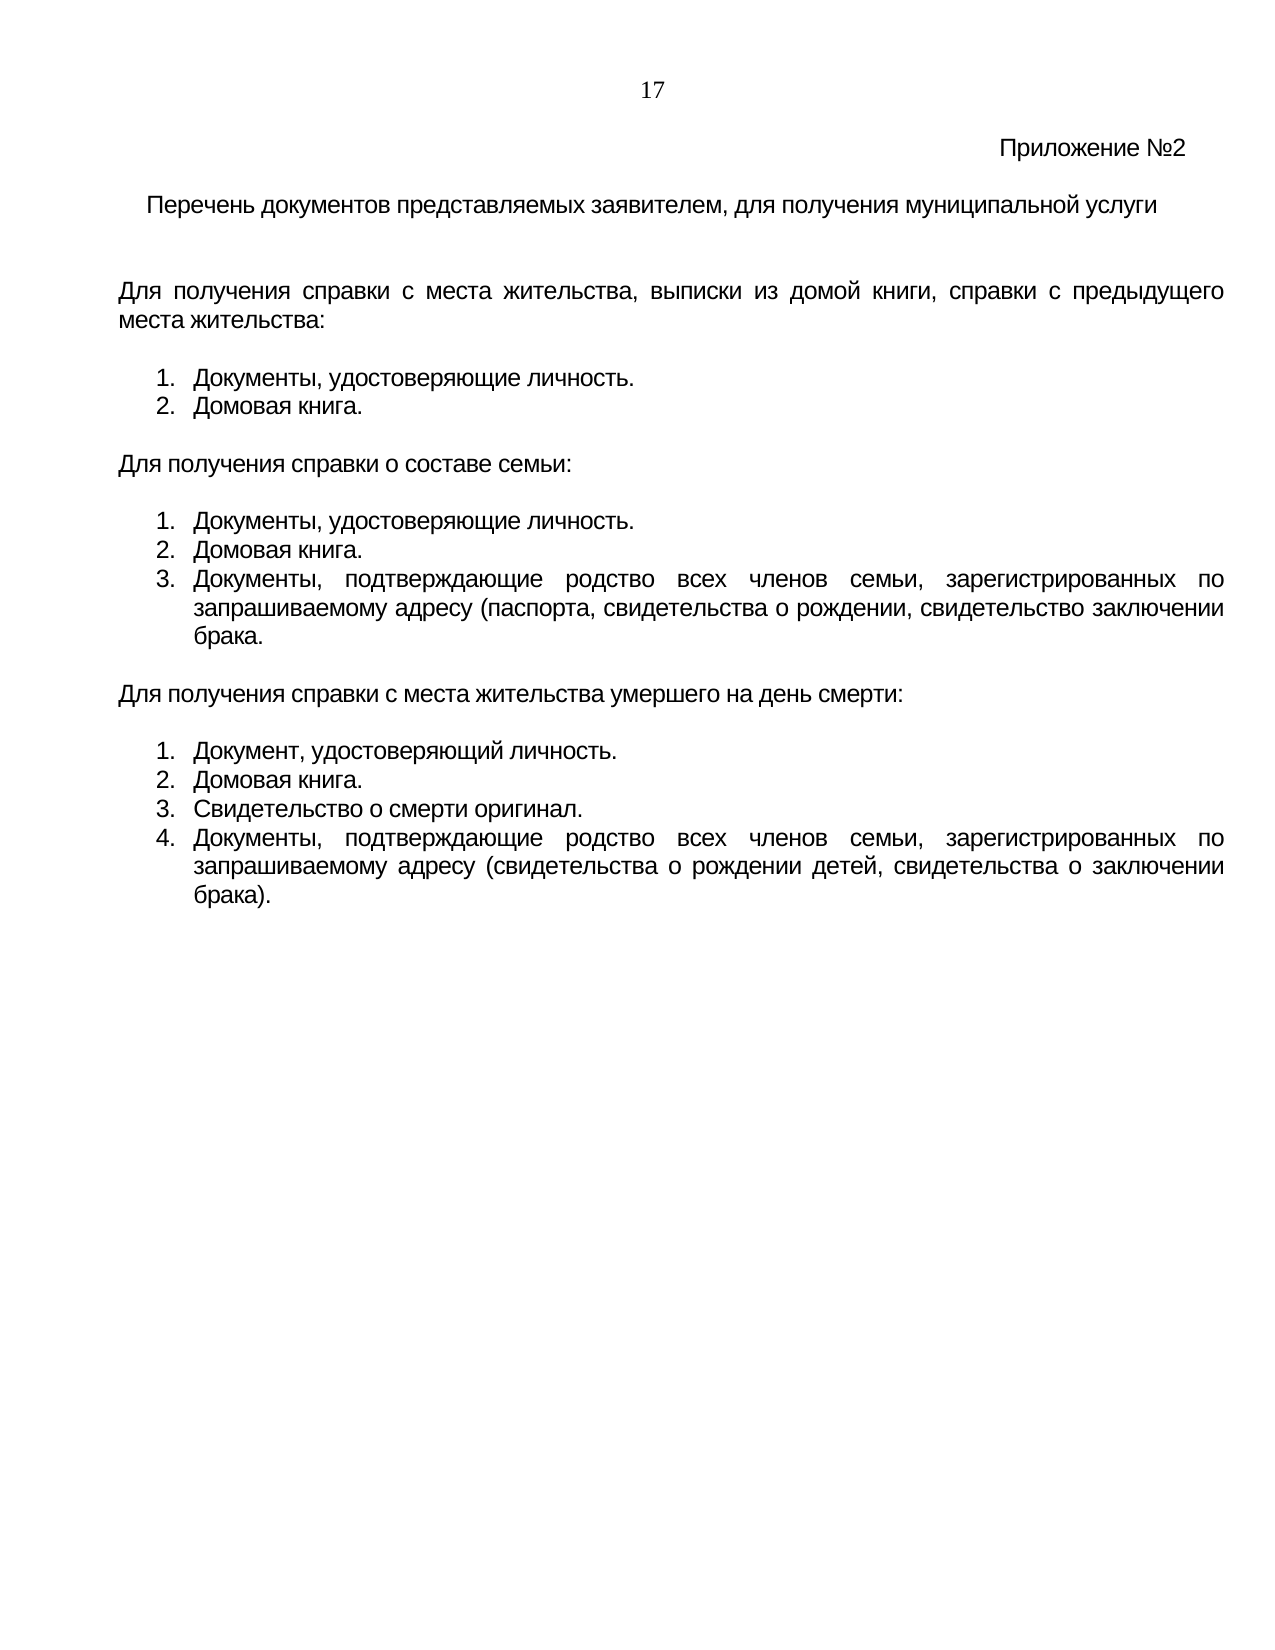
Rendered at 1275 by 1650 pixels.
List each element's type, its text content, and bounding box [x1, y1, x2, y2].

list Документы, подтверждающие родство всех членов семьи, зарегистрированных по запрашиваемому адресу (свидетельства о рождении детей, свидетельства о заключении брака). [156, 822, 1226, 909]
text Перечень документов представляемых заявителем, для получения муниципальной услуги [118, 190, 1186, 219]
text Для получения справки с места жительства, выписки из домой книги, справки с предыдущего места жительства: [118, 276, 1226, 334]
text Приложение №2 [118, 132, 1186, 161]
list Домовая книга. [156, 765, 1226, 794]
list Документ, удостоверяющий личность. [156, 736, 1226, 765]
list Документы, удостоверяющие личность. [156, 362, 1226, 391]
list Документы, подтверждающие родство всех членов семьи, зарегистрированных по запрашиваемому адресу (паспорта, свидетельства о рождении, свидетельство заключении брака. [156, 564, 1226, 650]
text Для получения справки с места жительства умершего на день смерти: [118, 679, 1226, 707]
text Для получения справки о составе семьи: [118, 449, 1226, 477]
list Домовая книга. [156, 535, 1226, 564]
list Домовая книга. [156, 391, 1226, 420]
list Документы, удостоверяющие личность. [156, 506, 1226, 535]
list Свидетельство о смерти оригинал. [156, 794, 1226, 822]
